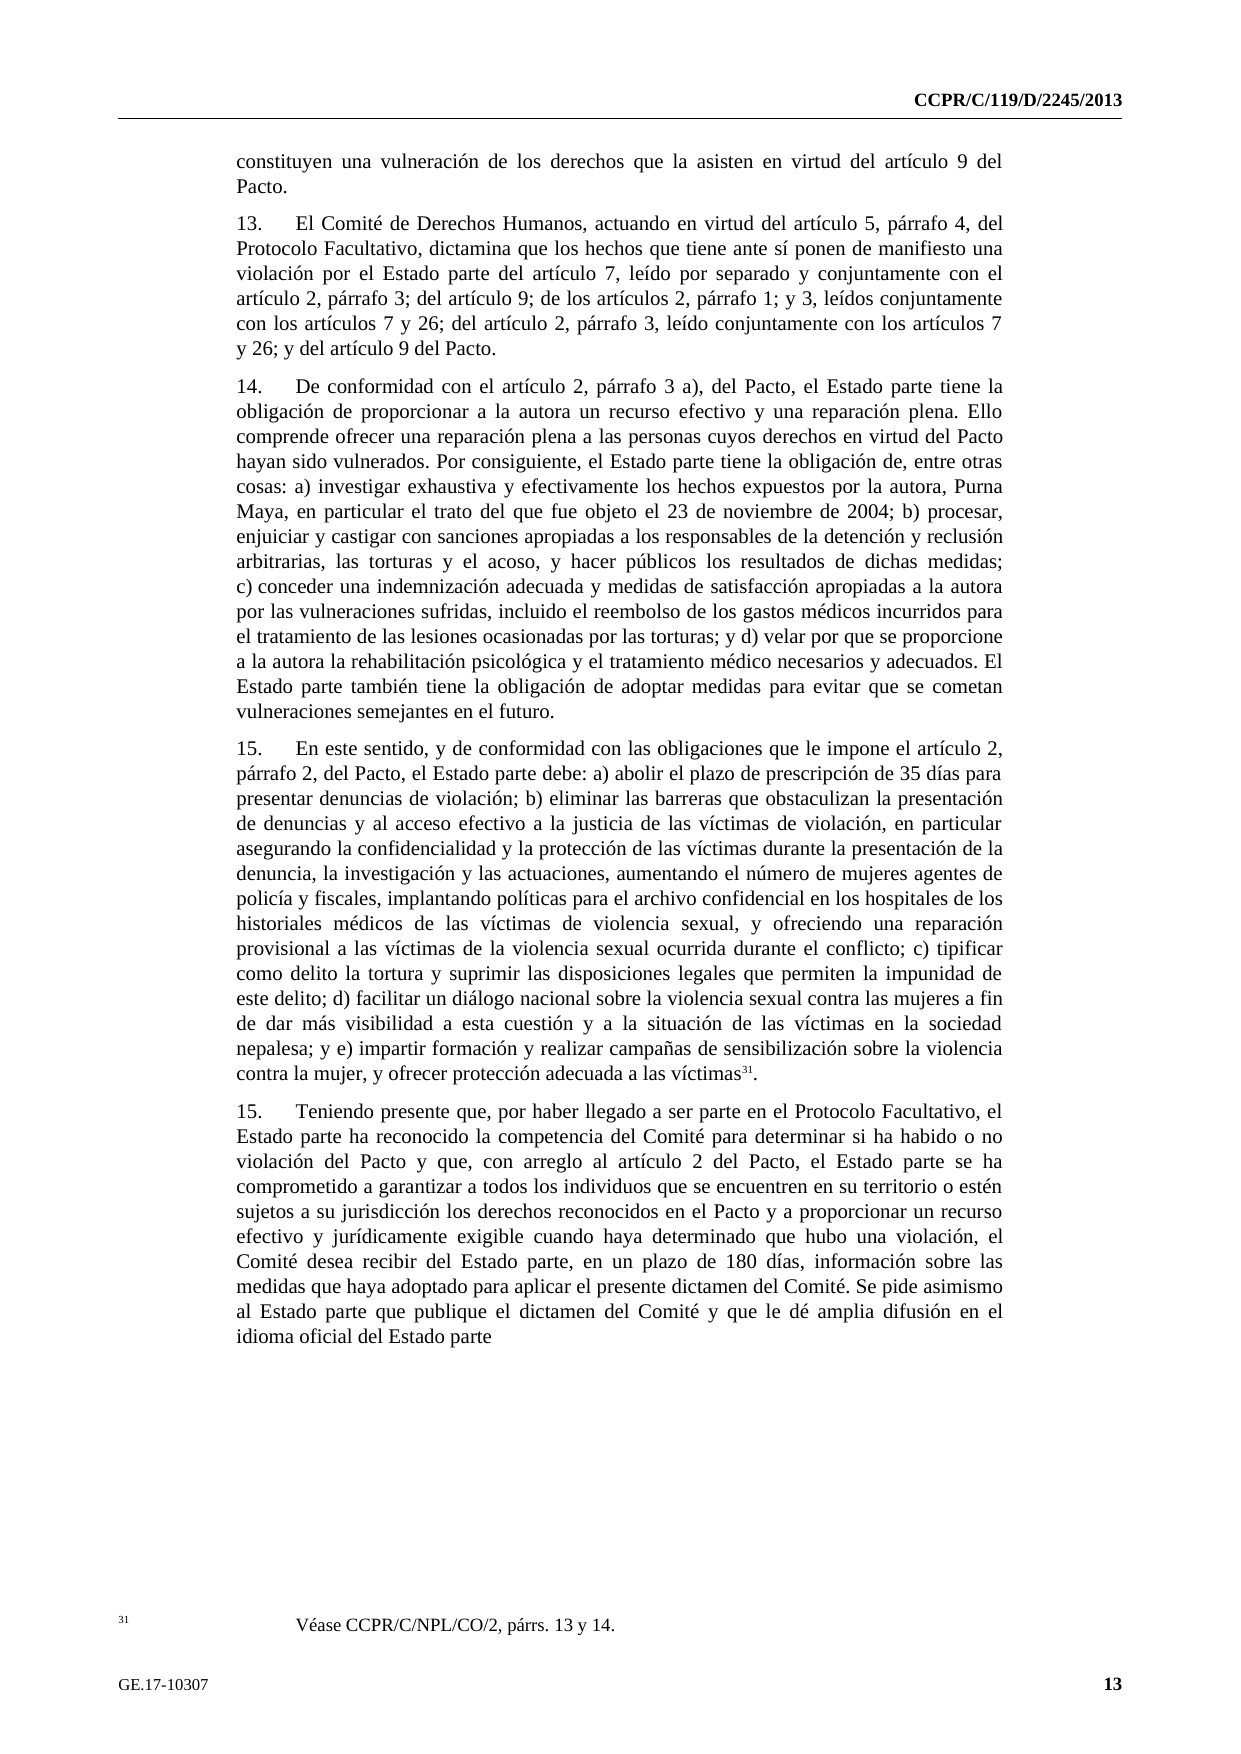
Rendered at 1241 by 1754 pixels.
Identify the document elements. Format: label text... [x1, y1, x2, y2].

text 15. Teniendo presente que, por haber llegado a ser parte en el Protocolo Facultativo, el Estado parte ha reconocido la competencia del Comité para determinar si ha habido o no violación del Pacto y que, con arreglo al artículo 2 del Pacto, el Estado parte se ha comprometido a garantizar a todos los individuos que se encuentren en su territorio o estén sujetos a su jurisdicción los derechos reconocidos en el Pacto y a proporcionar un recurso efectivo y jurídicamente exigible cuando haya determinado que hubo una violación, el Comité desea recibir del Estado parte, en un plazo de 180 días, información sobre las medidas que haya adoptado para aplicar el presente dictamen del Comité. Se pide asimismo al Estado parte que publique el dictamen del Comité y que le dé amplia difusión en el idioma oficial del Estado parte [236, 1098, 1004, 1348]
text 13. El Comité de Derechos Humanos, actuando en virtud del artículo 5, párrafo 4, del Protocolo Facultativo, dictamina que los hechos que tiene ante sí ponen de manifiesto una violación por el Estado parte del artículo 7, leído por separado y conjuntamente con el artículo 2, párrafo 3; del artículo 9; de los artículos 2, párrafo 1; y 3, leídos conjuntamente con los artículos 7 y 26; del artículo 2, párrafo 3, leído conjuntamente con los artículos 7 y 26; y del artículo 9 del Pacto. [236, 210, 1004, 360]
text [236, 148, 1004, 198]
text 14. De conformidad con el artículo 2, párrafo 3 a), del Pacto, el Estado parte tiene la obligación de proporcionar a la autora un recurso efectivo y una reparación plena. Ello comprende ofrecer una reparación plena a las personas cuyos derechos en virtud del Pacto hayan sido vulnerados. Por consiguiente, el Estado parte tiene la obligación de, entre otras cosas: a) investigar exhaustiva y efectivamente los hechos expuestos por la autora, Purna Maya, en particular el trato del que fue objeto el 23 de noviembre de 2004; b) procesar, enjuiciar y castigar con sanciones apropiadas a los responsables de la detención y reclusión arbitrarias, las torturas y el acoso, y hacer públicos los resultados de dichas medidas; c) conceder una indemnización adecuada y medidas de satisfacción apropiadas a la autora por las vulneraciones sufridas, incluido el reembolso de los gastos médicos incurridos para el tratamiento de las lesiones ocasionadas por las torturas; y d) velar por que se proporcione a la autora la rehabilitación psicológica y el tratamiento médico necesarios y adecuados. El Estado parte también tiene la obligación de adoptar medidas para evitar que se cometan vulneraciones semejantes en el futuro. [236, 373, 1004, 723]
text 15. En este sentido, y de conformidad con las obligaciones que le impone el artículo 2, párrafo 2, del Pacto, el Estado parte debe: a) abolir el plazo de prescripción de 35 días para presentar denuncias de violación; b) eliminar las barreras que obstaculizan la presentación de denuncias y al acceso efectivo a la justicia de las víctimas de violación, en particular asegurando la confidencialidad y la protección de las víctimas durante la presentación de la denuncia, la investigación y las actuaciones, aumentando el número de mujeres agentes de policía y fiscales, implantando políticas para el archivo confidencial en los hospitales de los historiales médicos de las víctimas de violencia sexual, y ofreciendo una reparación provisional a las víctimas de la violencia sexual ocurrida durante el conflicto; c) tipificar como delito la tortura y suprimir las disposiciones legales que permiten la impunidad de este delito; d) facilitar un diálogo nacional sobre la violencia sexual contra las mujeres a fin de dar más visibilidad a esta cuestión y a la situación de las víctimas en la sociedad nepalesa; y e) impartir formación y realizar campañas de sensibilización sobre la violencia contra la mujer, y ofrecer protección adecuada a las víctimas. [236, 735, 1004, 1085]
